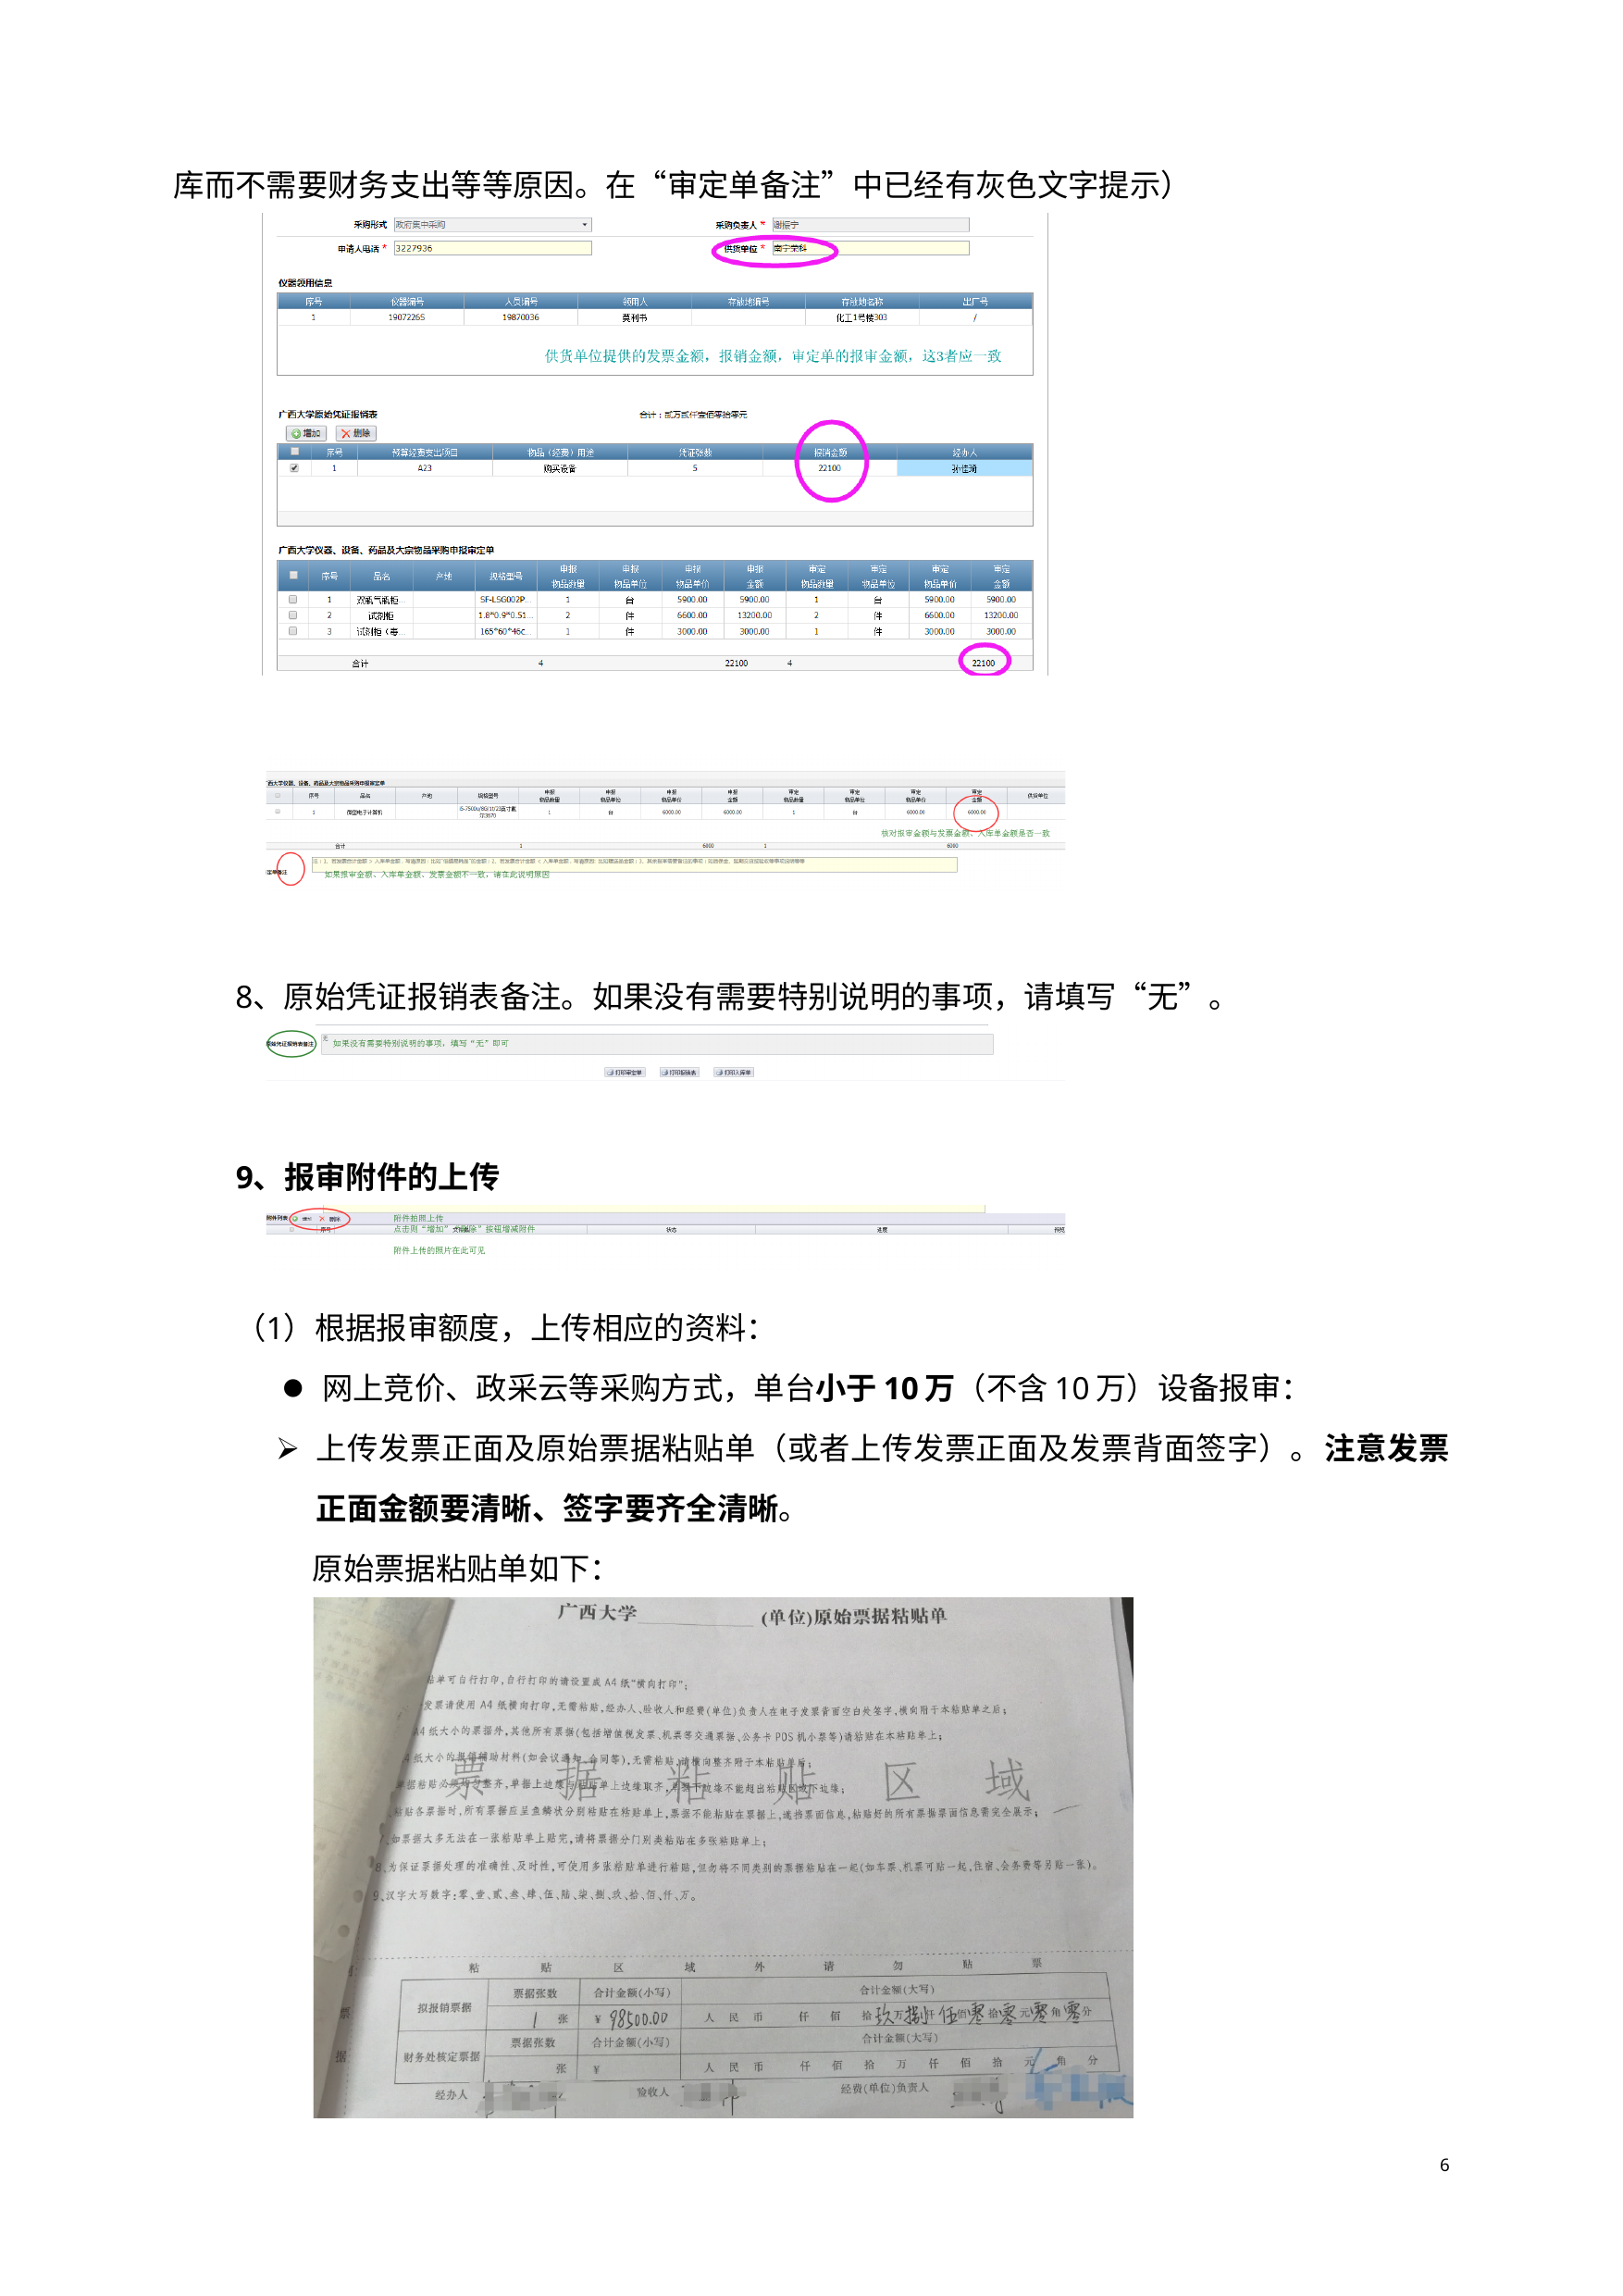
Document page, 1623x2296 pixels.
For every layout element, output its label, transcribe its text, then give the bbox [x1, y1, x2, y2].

picture [266, 1024, 1066, 1081]
picture [235, 213, 1055, 676]
list 网上竞价、政采云等采购方式，单台小于10万（不含10万）设备报审： [281, 1356, 1449, 1416]
text 8、原始凭证报销表备注。如果没有需要特别说明的事项，请填写“无”。 [173, 965, 1449, 1025]
text 原始票据粘贴单如下： [173, 1536, 1449, 1596]
text （1）根据报审额度，上传相应的资料： [173, 1296, 1449, 1356]
picture [266, 754, 1066, 891]
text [173, 153, 1449, 213]
picture [266, 1205, 1066, 1270]
text 9、报审附件的上传 [173, 1146, 1449, 1206]
picture [315, 1597, 1133, 2118]
list 上传发票正面及原始票据粘贴单（或者上传发票正面及发票背面签字）。注意发票正面金额要清晰、签字要齐全清晰。 [276, 1416, 1449, 1536]
